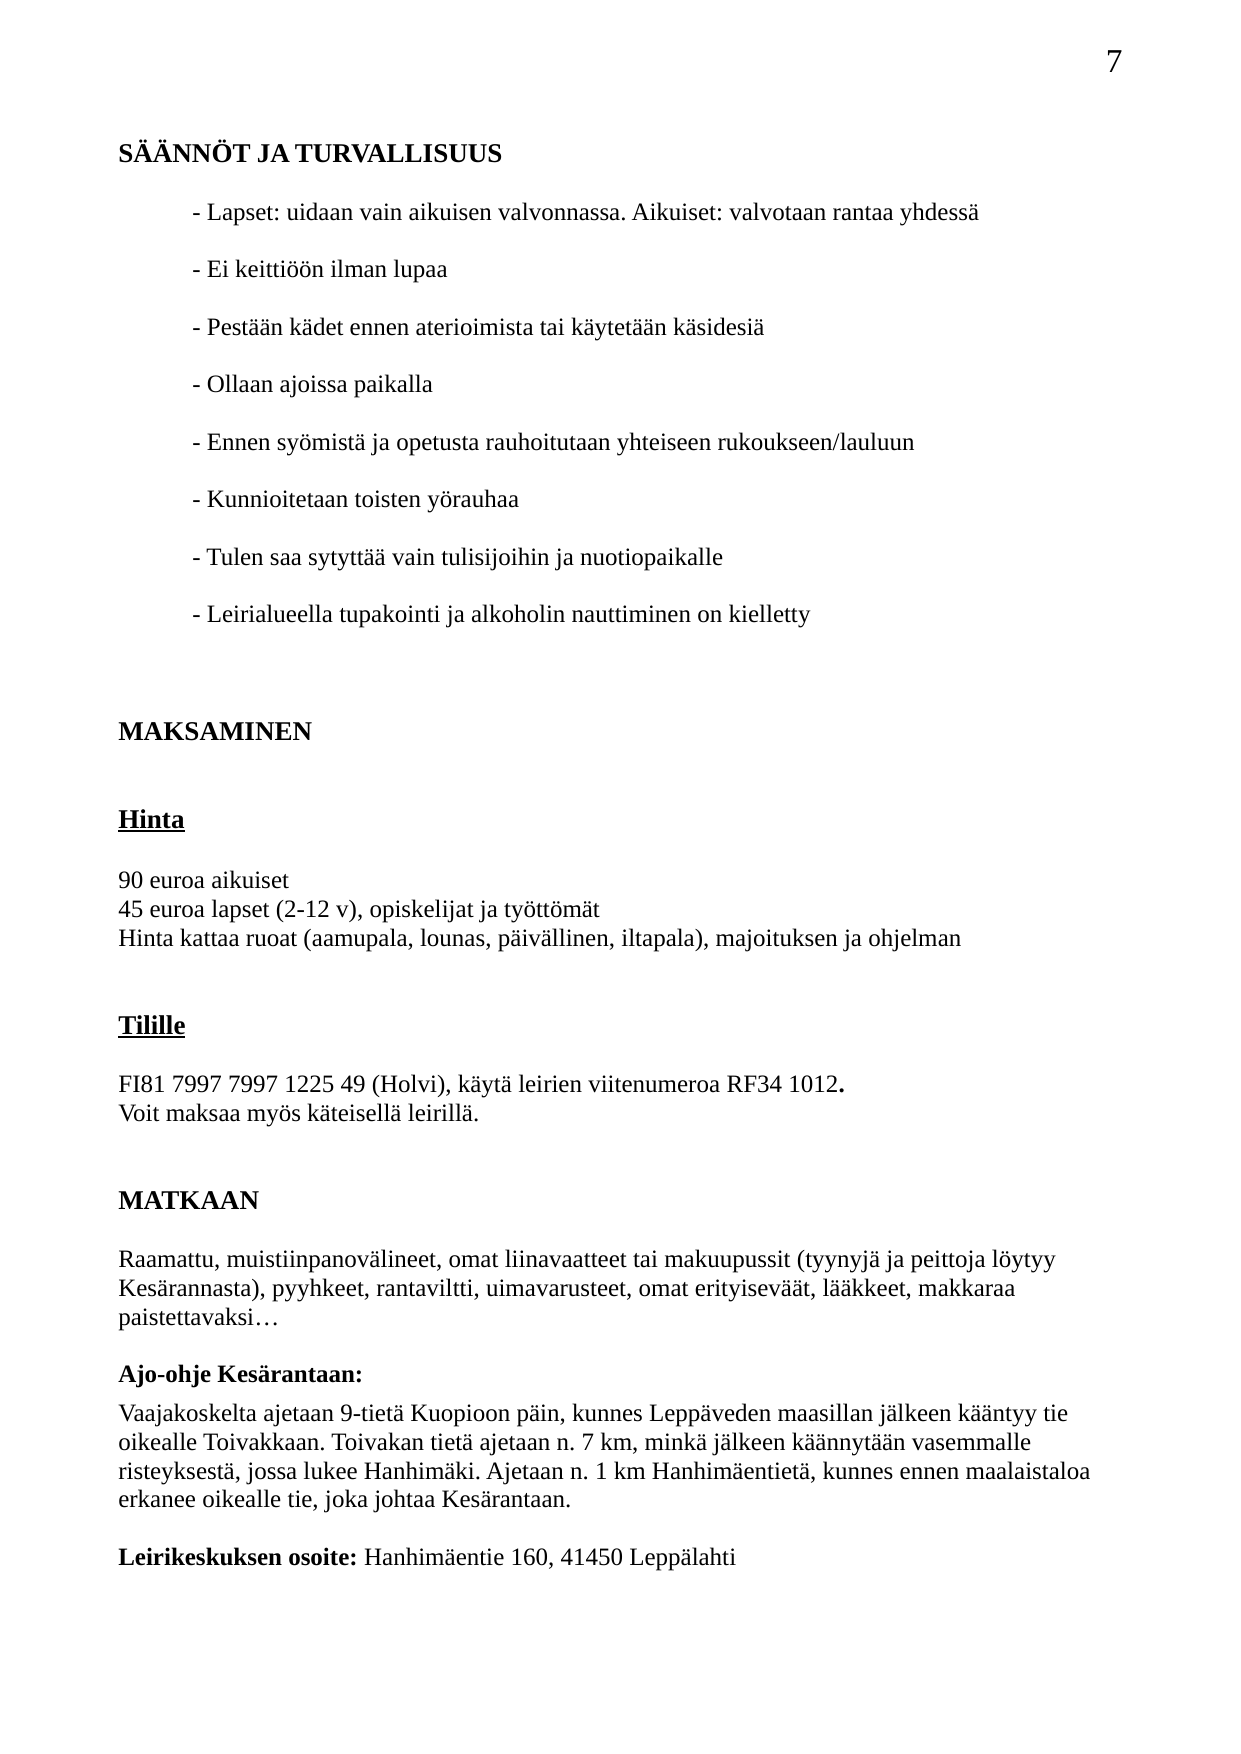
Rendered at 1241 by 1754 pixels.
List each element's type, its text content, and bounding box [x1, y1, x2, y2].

text Tilille [118, 1009, 1122, 1040]
text Voit maksaa myös käteisellä leirillä. [118, 1098, 1122, 1184]
text 45 euroa lapset (2-12 v), opiskelijat ja työttömät Hinta kattaa ruoat (aamupala, lounas, päivällinen, iltapala), majoituksen ja ohjelman [118, 894, 1122, 981]
text MATKAAN Raamattu, muistiinpanovälineet, omat liinavaatteet tai makuupussit (tyynyjä ja peittoja löytyy Kesärannasta), pyyhkeet, rantaviltti, uimavarusteet, omat erityiseväät, lääkkeet, makkaraa paistettavaksi… Ajo-ohje Kesärantaan: [118, 1184, 1122, 1388]
text Hinta [118, 803, 1122, 834]
text - Tulen saa sytyttää vain tulisijoihin ja nuotiopaikalle - Leirialueella tupakointi ja alkoholin nauttiminen on kielletty [118, 513, 1122, 628]
text SÄÄNNÖT JA TURVALLISUUS [118, 137, 1122, 197]
text MAKSAMINEN [118, 714, 1122, 746]
text Vaajakoskelta ajetaan 9-tietä Kuopioon päin, kunnes Leppäveden maasillan jälkeen kääntyy tie oikealle Toivakkaan. Toivakan tietä ajetaan n. 7 km, minkä jälkeen käännytään vasemmalle risteyksestä, jossa lukee Hanhimäki. Ajetaan n. 1 km Hanhimäentietä, kunnes ennen maalaistaloa erkanee oikealle tie, joka johtaa Kesärantaan. Leirikeskuksen osoite: Hanhimäentie 160, 41450 Leppälahti [118, 1398, 1122, 1571]
text - Pestään kädet ennen aterioimista tai käytetään käsidesiä [192, 312, 1122, 341]
text - Lapset: uidaan vain aikuisen valvonnassa. Aikuiset: valvotaan rantaa yhdessä - Ei keittiöön ilman lupaa [192, 197, 1122, 283]
text FI81 7997 7997 1225 49 (Holvi), käytä leirien viitenumeroa RF34 1012. [118, 1040, 1122, 1098]
text 90 euroa aikuiset [118, 866, 1122, 894]
text - Ollaan ajoissa paikalla - Ennen syömistä ja opetusta rauhoitutaan yhteiseen rukoukseen/lauluun - Kunnioitetaan toisten yörauhaa [192, 369, 1122, 513]
